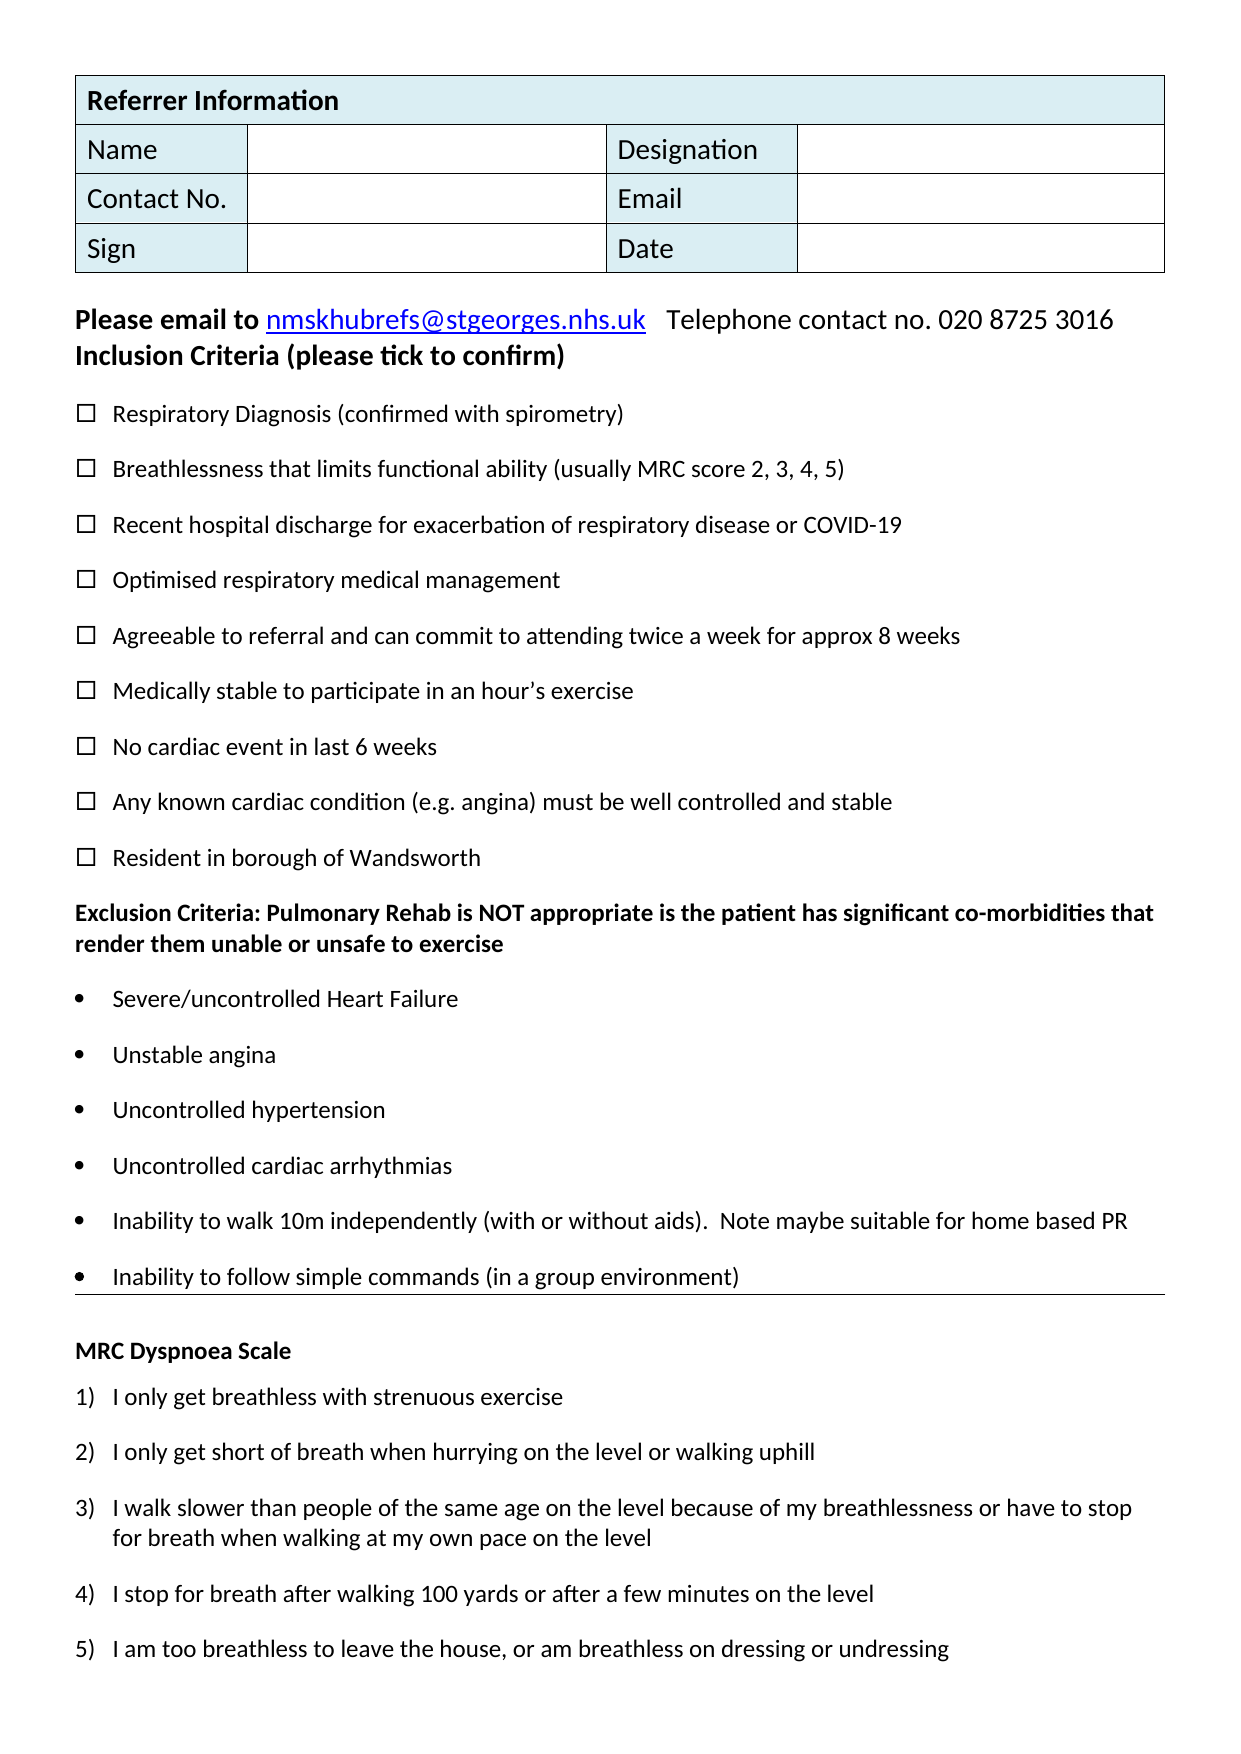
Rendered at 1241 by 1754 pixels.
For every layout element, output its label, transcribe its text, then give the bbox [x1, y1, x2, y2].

table_cell [248, 174, 606, 222]
list I am too breathless to leave the house, or am breathless on dressing or undressing [75, 1633, 1165, 1664]
table_cell Sign [76, 224, 247, 272]
table_cell [798, 224, 1164, 272]
list Uncontrolled cardiac arrhythmias [75, 1150, 1165, 1181]
list I walk slower than people of the same age on the level because of my breathlessness or have to stop for breath when walking at my own pace on the level [75, 1492, 1165, 1553]
list I only get breathless with strenuous exercise [75, 1381, 1165, 1411]
table_header Referrer Information [76, 76, 1164, 124]
list No cardiac event in last 6 weeks [75, 731, 1165, 761]
table_cell [798, 125, 1164, 173]
list Medically stable to participate in an hour’s exercise [75, 675, 1165, 706]
list I only get short of breath when hurrying on the level or walking uphill [75, 1436, 1165, 1467]
list Severe/uncontrolled Heart Failure [75, 983, 1165, 1014]
text Please email to nmskhubrefs@stgeorges.nhs.uk Telephone contact no. 020 8725 3016 [75, 301, 1165, 337]
table_cell Contact No. [76, 174, 247, 222]
list Inability to follow simple commands (in a group environment) [75, 1261, 1165, 1294]
list Any known cardiac condition (e.g. angina) must be well controlled and stable [75, 786, 1165, 817]
list Agreeable to referral and can commit to attending twice a week for approx 8 weeks [75, 620, 1165, 650]
list Recent hospital discharge for exacerbation of respiratory disease or COVID-19 [75, 509, 1165, 539]
table_cell Name [76, 125, 247, 173]
text Inclusion Criteria (please tick to confirm) [75, 337, 1165, 373]
list Breathlessness that limits functional ability (usually MRC score 2, 3, 4, 5) [75, 453, 1165, 484]
list Resident in borough of Wandsworth [75, 842, 1165, 872]
text Exclusion Criteria: Pulmonary Rehab is NOT appropriate is the patient has significant co-morbidities that render them unable or unsafe to exercise [75, 897, 1165, 958]
list Optimised respiratory medical management [75, 564, 1165, 595]
list Uncontrolled hypertension [75, 1094, 1165, 1125]
table_cell Designation [607, 125, 797, 173]
list Respiratory Diagnosis (confirmed with spirometry) [75, 398, 1165, 428]
table_cell [248, 125, 606, 173]
list I stop for breath after walking 100 yards or after a few minutes on the level [75, 1578, 1165, 1608]
table_cell [798, 174, 1164, 222]
list Inability to walk 10m independently (with or without aids). Note maybe suitable for home based PR [75, 1206, 1165, 1236]
text MRC Dyspnoea Scale [75, 1335, 1165, 1365]
table_cell Email [607, 174, 797, 222]
list Unstable angina [75, 1039, 1165, 1069]
table_cell [248, 224, 606, 272]
table_cell Date [607, 224, 797, 272]
